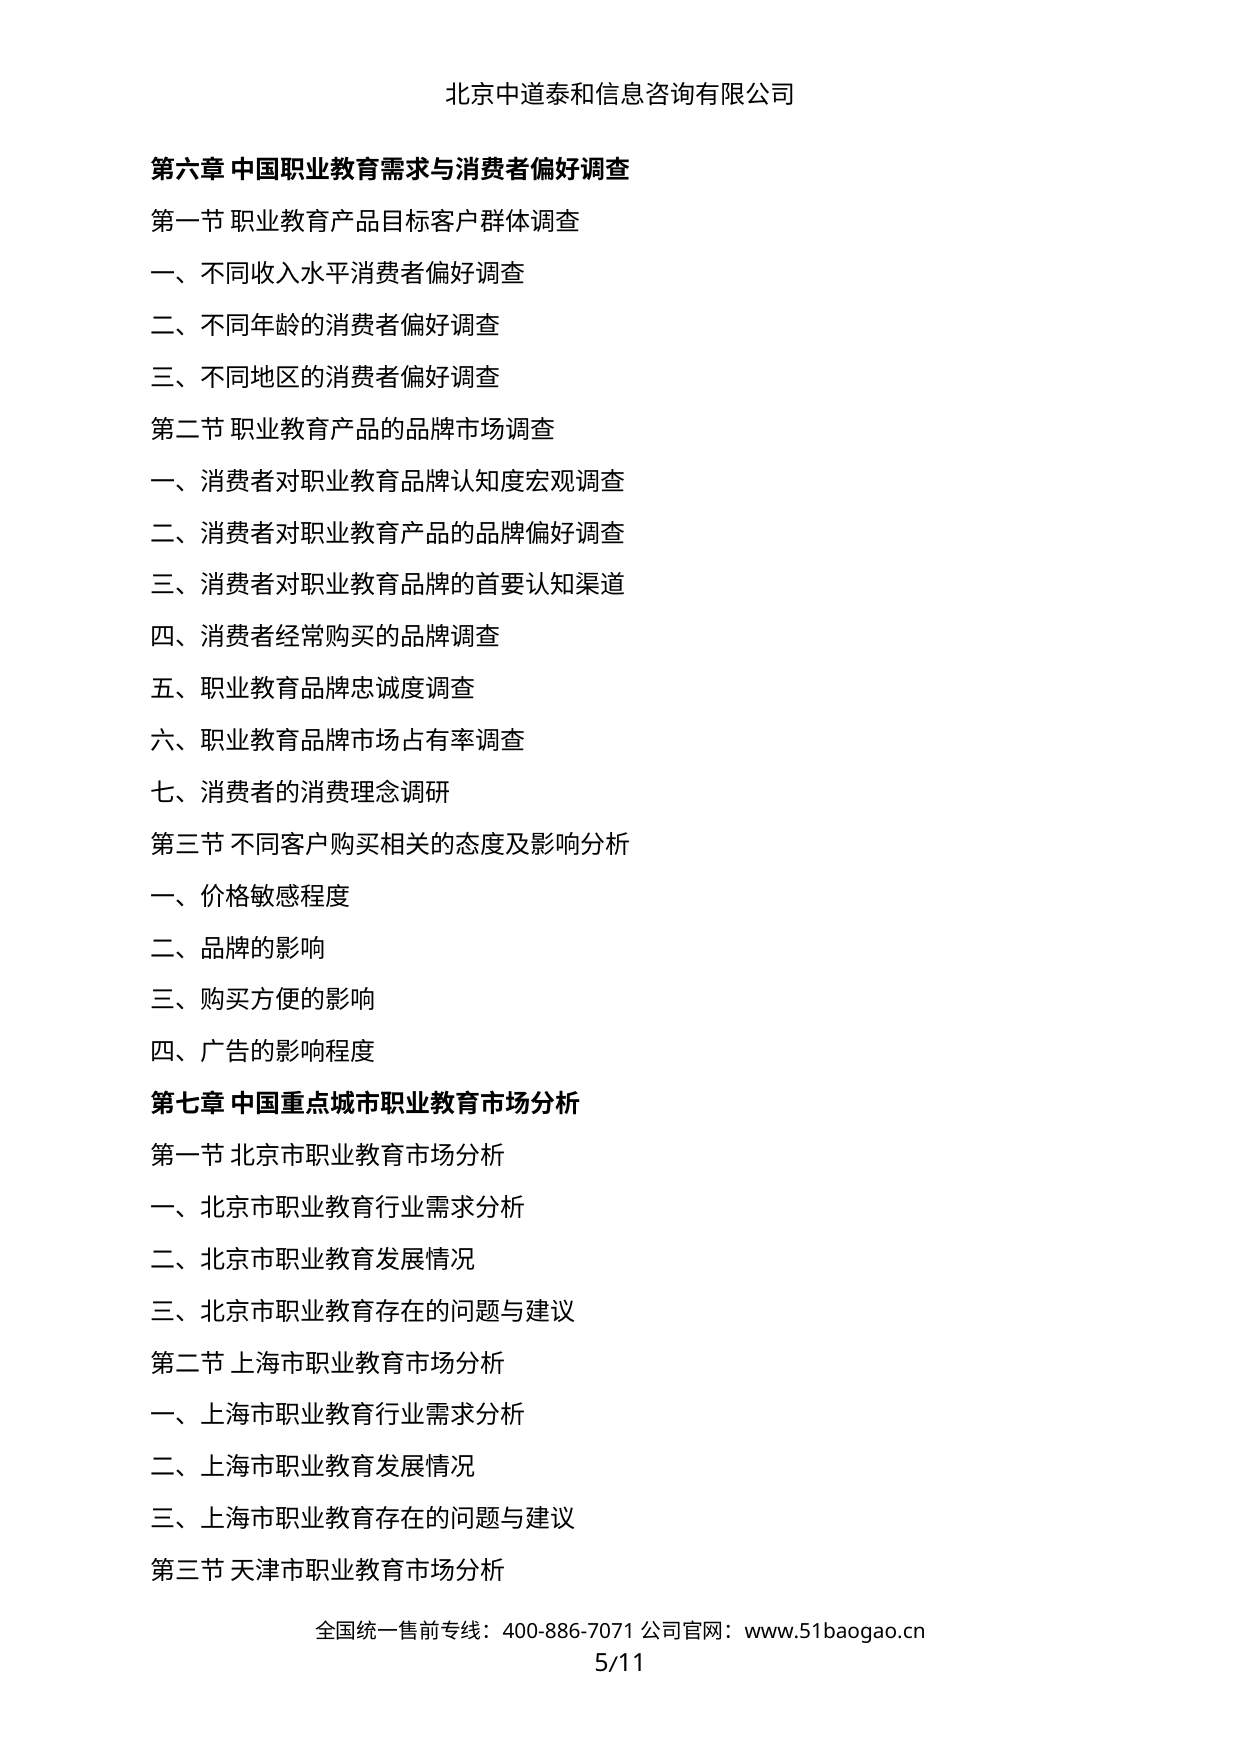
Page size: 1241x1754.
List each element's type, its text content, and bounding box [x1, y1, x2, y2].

text 六、职业教育品牌市场占有率调查 [150, 721, 1090, 757]
text 二、品牌的影响 [150, 928, 1090, 964]
text 三、消费者对职业教育品牌的首要认知渠道 [150, 565, 1090, 601]
text 二、上海市职业教育发展情况 [150, 1447, 1090, 1483]
text 一、北京市职业教育行业需求分析 [150, 1187, 1090, 1224]
text 七、消费者的消费理念调研 [150, 772, 1090, 809]
text 第三节 天津市职业教育市场分析 [150, 1551, 1090, 1587]
text 四、消费者经常购买的品牌调查 [150, 617, 1090, 653]
text 三、北京市职业教育存在的问题与建议 [150, 1291, 1090, 1327]
text 一、不同收入水平消费者偏好调查 [150, 254, 1090, 290]
text 第七章 中国重点城市职业教育市场分析 [150, 1084, 1090, 1120]
text 第一节 职业教育产品目标客户群体调查 [150, 202, 1090, 238]
text 第一节 北京市职业教育市场分析 [150, 1136, 1090, 1172]
text 第二节 职业教育产品的品牌市场调查 [150, 409, 1090, 446]
text 第六章 中国职业教育需求与消费者偏好调查 [150, 150, 1090, 186]
text 三、购买方便的影响 [150, 980, 1090, 1016]
text 一、上海市职业教育行业需求分析 [150, 1395, 1090, 1431]
text 一、消费者对职业教育品牌认知度宏观调查 [150, 461, 1090, 497]
text 二、北京市职业教育发展情况 [150, 1239, 1090, 1276]
text 四、广告的影响程度 [150, 1032, 1090, 1068]
text 一、价格敏感程度 [150, 876, 1090, 912]
text 第二节 上海市职业教育市场分析 [150, 1343, 1090, 1379]
text 三、上海市职业教育存在的问题与建议 [150, 1499, 1090, 1535]
text 第三节 不同客户购买相关的态度及影响分析 [150, 824, 1090, 861]
text 二、不同年龄的消费者偏好调查 [150, 306, 1090, 342]
text 三、不同地区的消费者偏好调查 [150, 357, 1090, 394]
text 二、消费者对职业教育产品的品牌偏好调查 [150, 513, 1090, 549]
text 五、职业教育品牌忠诚度调查 [150, 669, 1090, 705]
